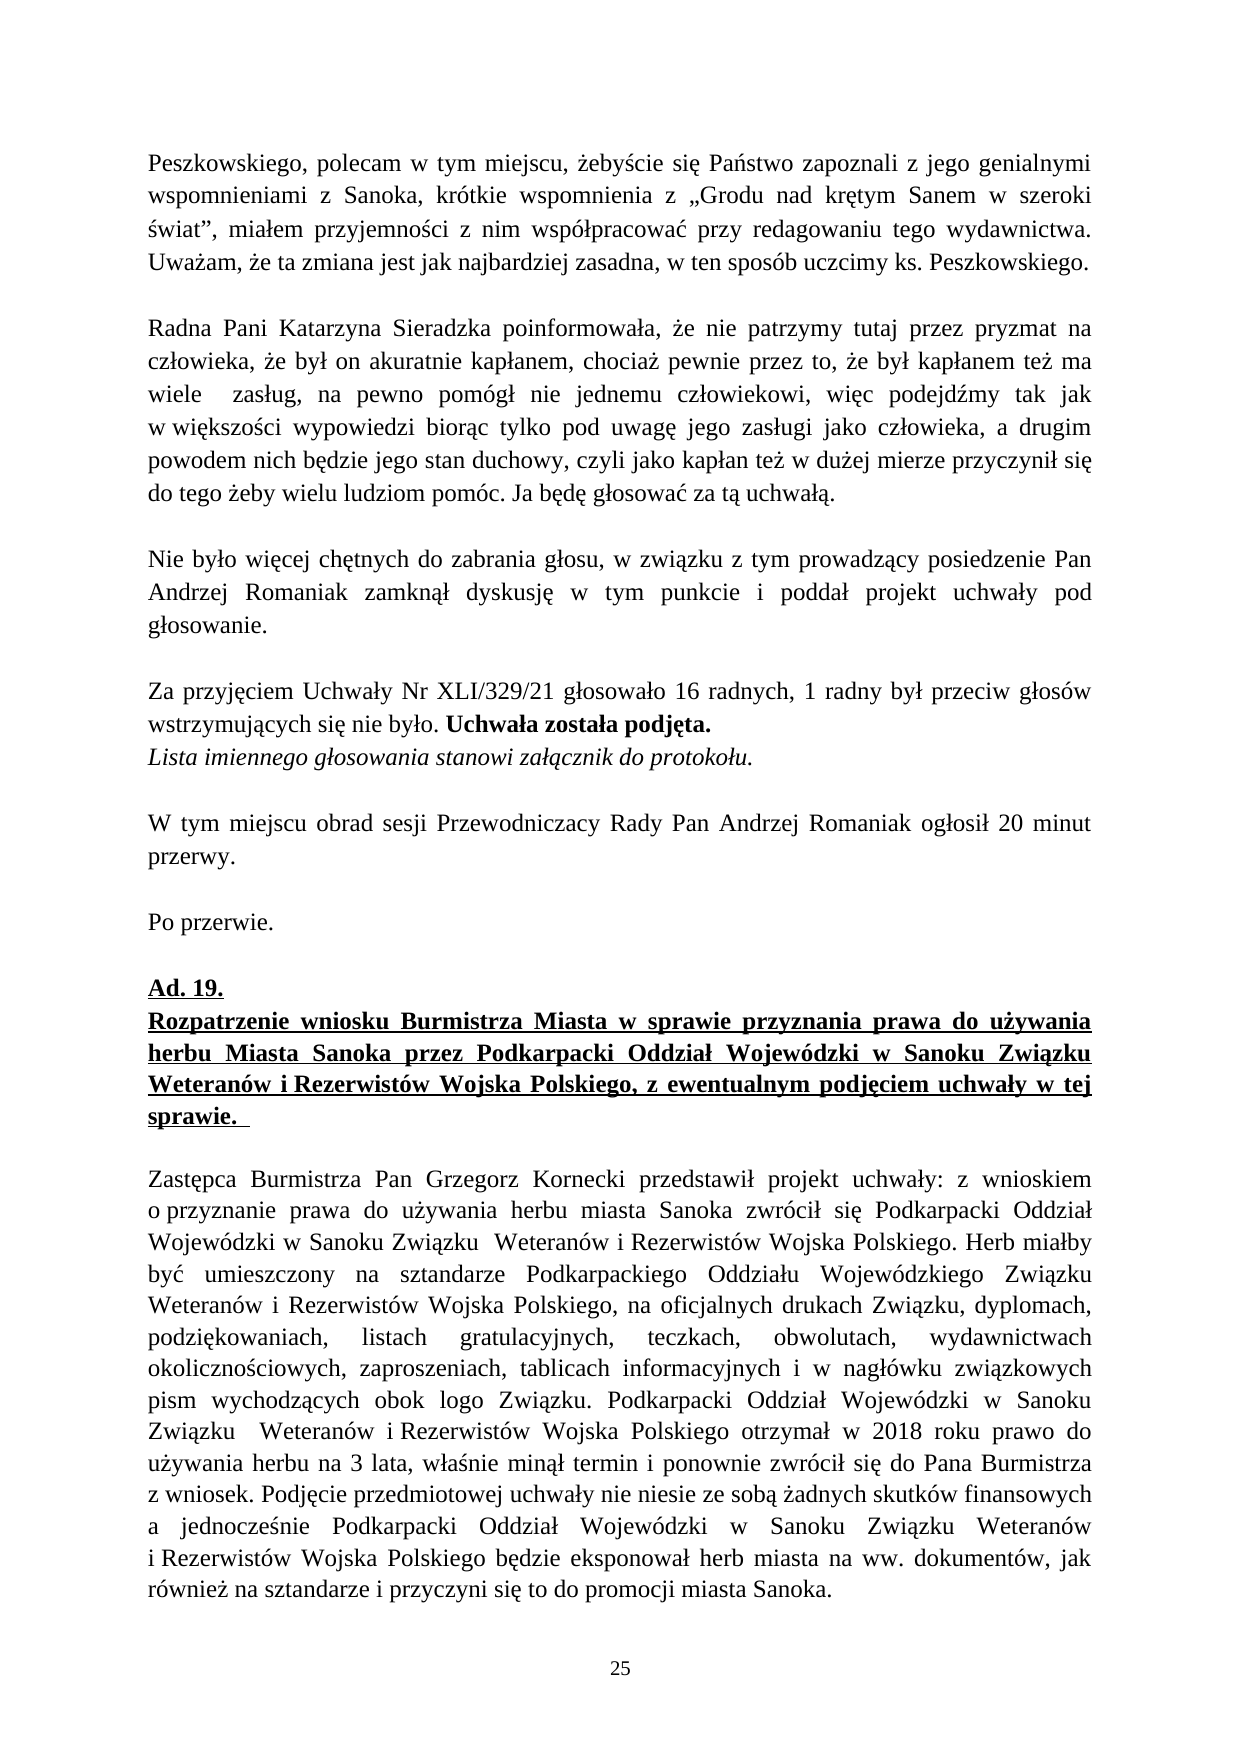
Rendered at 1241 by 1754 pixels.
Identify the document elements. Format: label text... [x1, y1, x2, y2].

text Ad. 19. [148, 973, 1093, 1002]
text Nie było więcej chętnych do zabrania głosu, w związku z tym prowadzący posiedzenie Pan Andrzej Romaniak zamknął dyskusję w tym punkcie i poddał projekt uchwały pod głosowanie. [148, 544, 1093, 639]
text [148, 148, 1093, 275]
text Radna Pani Katarzyna Sieradzka poinformowała, że nie patrzymy tutaj przez pryzmat na człowieka, że był on akuratnie kapłanem, chociaż pewnie przez to, że był kapłanem też ma wiele zasług, na pewno pomógł nie jednemu człowiekowi, więc podejdźmy tak jak w większości wypowiedzi biorąc tylko pod uwagę jego zasługi jako człowieka, a drugim powodem nich będzie jego stan duchowy, czyli jako kapłan też w dużej mierze przyczynił się do tego żeby wielu ludziom pomóc. Ja będę głosować za tą uchwałą. [148, 313, 1093, 507]
text Lista imiennego głosowania stanowi załącznik do protokołu. [148, 742, 1093, 771]
text Za przyjęciem Uchwały Nr XLI/329/21 głosowało 16 radnych, 1 radny był przeciw głosów wstrzymujących się nie było. Uchwała została podjęta. [148, 676, 1093, 738]
text Rozpatrzenie wniosku Burmistrza Miasta w sprawie przyznania prawa do używania herbu Miasta Sanoka przez Podkarpacki Oddział Wojewódzki w Sanoku Związku Weteranów i Rezerwistów Wojska Polskiego, z ewentualnym podjęciem uchwały w tej sprawie. [148, 1006, 1093, 1129]
text Po przerwie. [148, 907, 1093, 936]
text Zastępca Burmistrza Pan Grzegorz Kornecki przedstawił projekt uchwały: z wnioskiem o przyznanie prawa do używania herbu miasta Sanoka zwrócił się Podkarpacki Oddział Wojewódzki w Sanoku Związku Weteranów i Rezerwistów Wojska Polskiego. Herb miałby być umieszczony na sztandarze Podkarpackiego Oddziału Wojewódzkiego Związku Weteranów i Rezerwistów Wojska Polskiego, na oficjalnych drukach Związku, dyplomach, podziękowaniach, listach gratulacyjnych, teczkach, obwolutach, wydawnictwach okolicznościowych, zaproszeniach, tablicach informacyjnych i w nagłówku związkowych pism wychodzących obok logo Związku. Podkarpacki Oddział Wojewódzki w Sanoku Związku Weteranów i Rezerwistów Wojska Polskiego otrzymał w 2018 roku prawo do używania herbu na 3 lata, właśnie minął termin i ponownie zwrócił się do Pana Burmistrza z wniosek. Podjęcie przedmiotowej uchwały nie niesie ze sobą żadnych skutków finansowych a jednocześnie Podkarpacki Oddział Wojewódzki w Sanoku Związku Weteranów i Rezerwistów Wojska Polskiego będzie eksponował herb miasta na ww. dokumentów, jak również na sztandarze i przyczyni się to do promocji miasta Sanoka. [148, 1164, 1093, 1603]
text W tym miejscu obrad sesji Przewodniczacy Rady Pan Andrzej Romaniak ogłosił 20 minut przerwy. [148, 808, 1093, 870]
